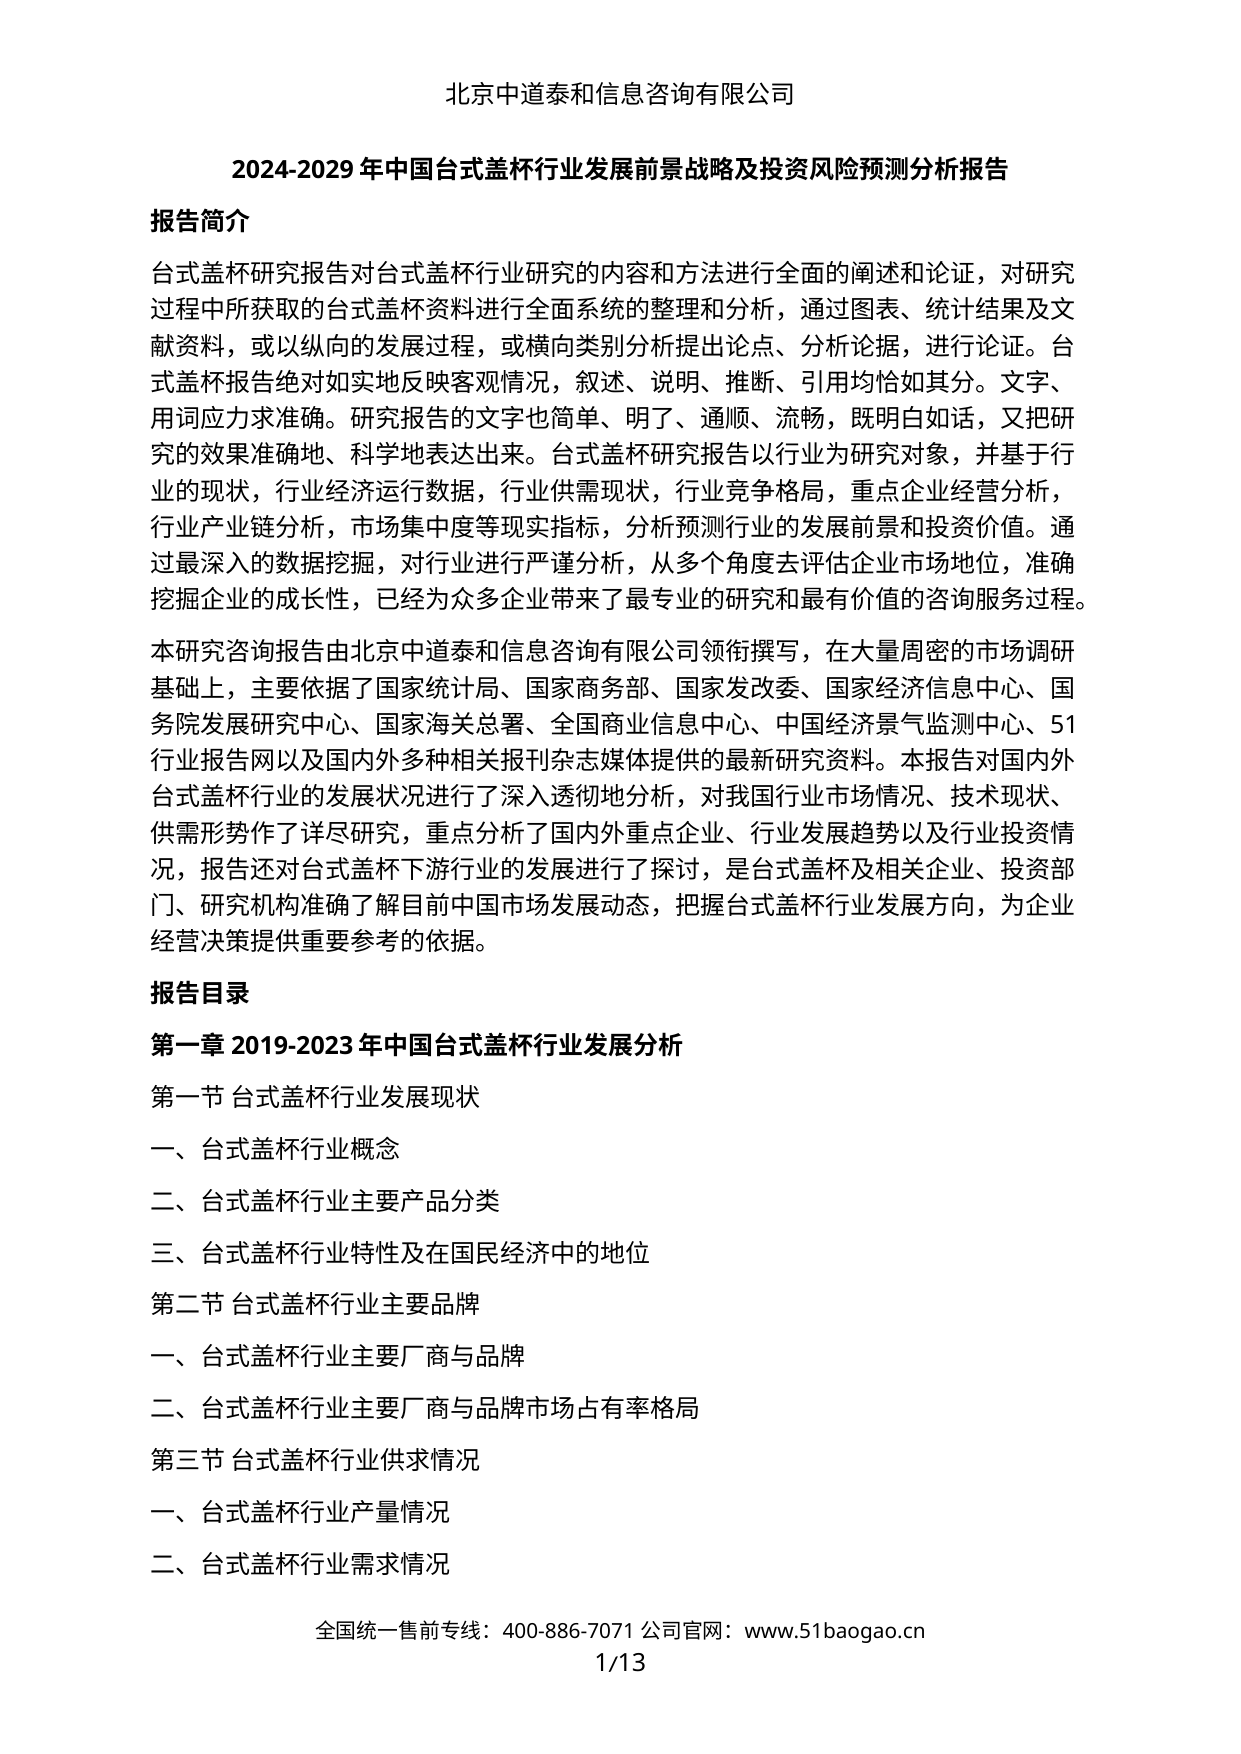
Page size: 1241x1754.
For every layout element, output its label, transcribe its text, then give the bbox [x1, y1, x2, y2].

text 一、台式盖杯行业主要厂商与品牌 [150, 1337, 1090, 1373]
text 报告目录 [150, 974, 1090, 1010]
text 本研究咨询报告由北京中道泰和信息咨询有限公司领衔撰写，在大量周密的市场调研基础上，主要依据了国家统计局、国家商务部、国家发改委、国家经济信息中心、国务院发展研究中心、国家海关总署、全国商业信息中心、中国经济景气监测中心、51行业报告网以及国内外多种相关报刊杂志媒体提供的最新研究资料。本报告对国内外台式盖杯行业的发展状况进行了深入透彻地分析，对我国行业市场情况、技术现状、供需形势作了详尽研究，重点分析了国内外重点企业、行业发展趋势以及行业投资情况，报告还对台式盖杯下游行业的发展进行了探讨，是台式盖杯及相关企业、投资部门、研究机构准确了解目前中国市场发展动态，把握台式盖杯行业发展方向，为企业经营决策提供重要参考的依据。 [150, 632, 1090, 958]
text 二、台式盖杯行业主要产品分类 [150, 1181, 1090, 1217]
text 三、台式盖杯行业特性及在国民经济中的地位 [150, 1233, 1090, 1269]
text 二、台式盖杯行业主要厂商与品牌市场占有率格局 [150, 1389, 1090, 1425]
text 一、台式盖杯行业概念 [150, 1129, 1090, 1166]
text 台式盖杯研究报告对台式盖杯行业研究的内容和方法进行全面的阐述和论证，对研究过程中所获取的台式盖杯资料进行全面系统的整理和分析，通过图表、统计结果及文献资料，或以纵向的发展过程，或横向类别分析提出论点、分析论据，进行论证。台式盖杯报告绝对如实地反映客观情况，叙述、说明、推断、引用均恰如其分。文字、用词应力求准确。研究报告的文字也简单、明了、通顺、流畅，既明白如话，又把研究的效果准确地、科学地表达出来。台式盖杯研究报告以行业为研究对象，并基于行业的现状，行业经济运行数据，行业供需现状，行业竞争格局，重点企业经营分析，行业产业链分析，市场集中度等现实指标，分析预测行业的发展前景和投资价值。通过最深入的数据挖掘，对行业进行严谨分析，从多个角度去评估企业市场地位，准确挖掘企业的成长性，已经为众多企业带来了最专业的研究和最有价值的咨询服务过程。 [150, 254, 1090, 616]
text 第二节 台式盖杯行业主要品牌 [150, 1285, 1090, 1321]
text 第一节 台式盖杯行业发展现状 [150, 1077, 1090, 1114]
text 报告简介 [150, 202, 1090, 238]
text 2024-2029年中国台式盖杯行业发展前景战略及投资风险预测分析报告 [150, 150, 1090, 186]
text 一、台式盖杯行业产量情况 [150, 1492, 1090, 1529]
text 二、台式盖杯行业需求情况 [150, 1544, 1090, 1581]
text 第三节 台式盖杯行业供求情况 [150, 1441, 1090, 1477]
text 第一章 2019-2023年中国台式盖杯行业发展分析 [150, 1026, 1090, 1062]
